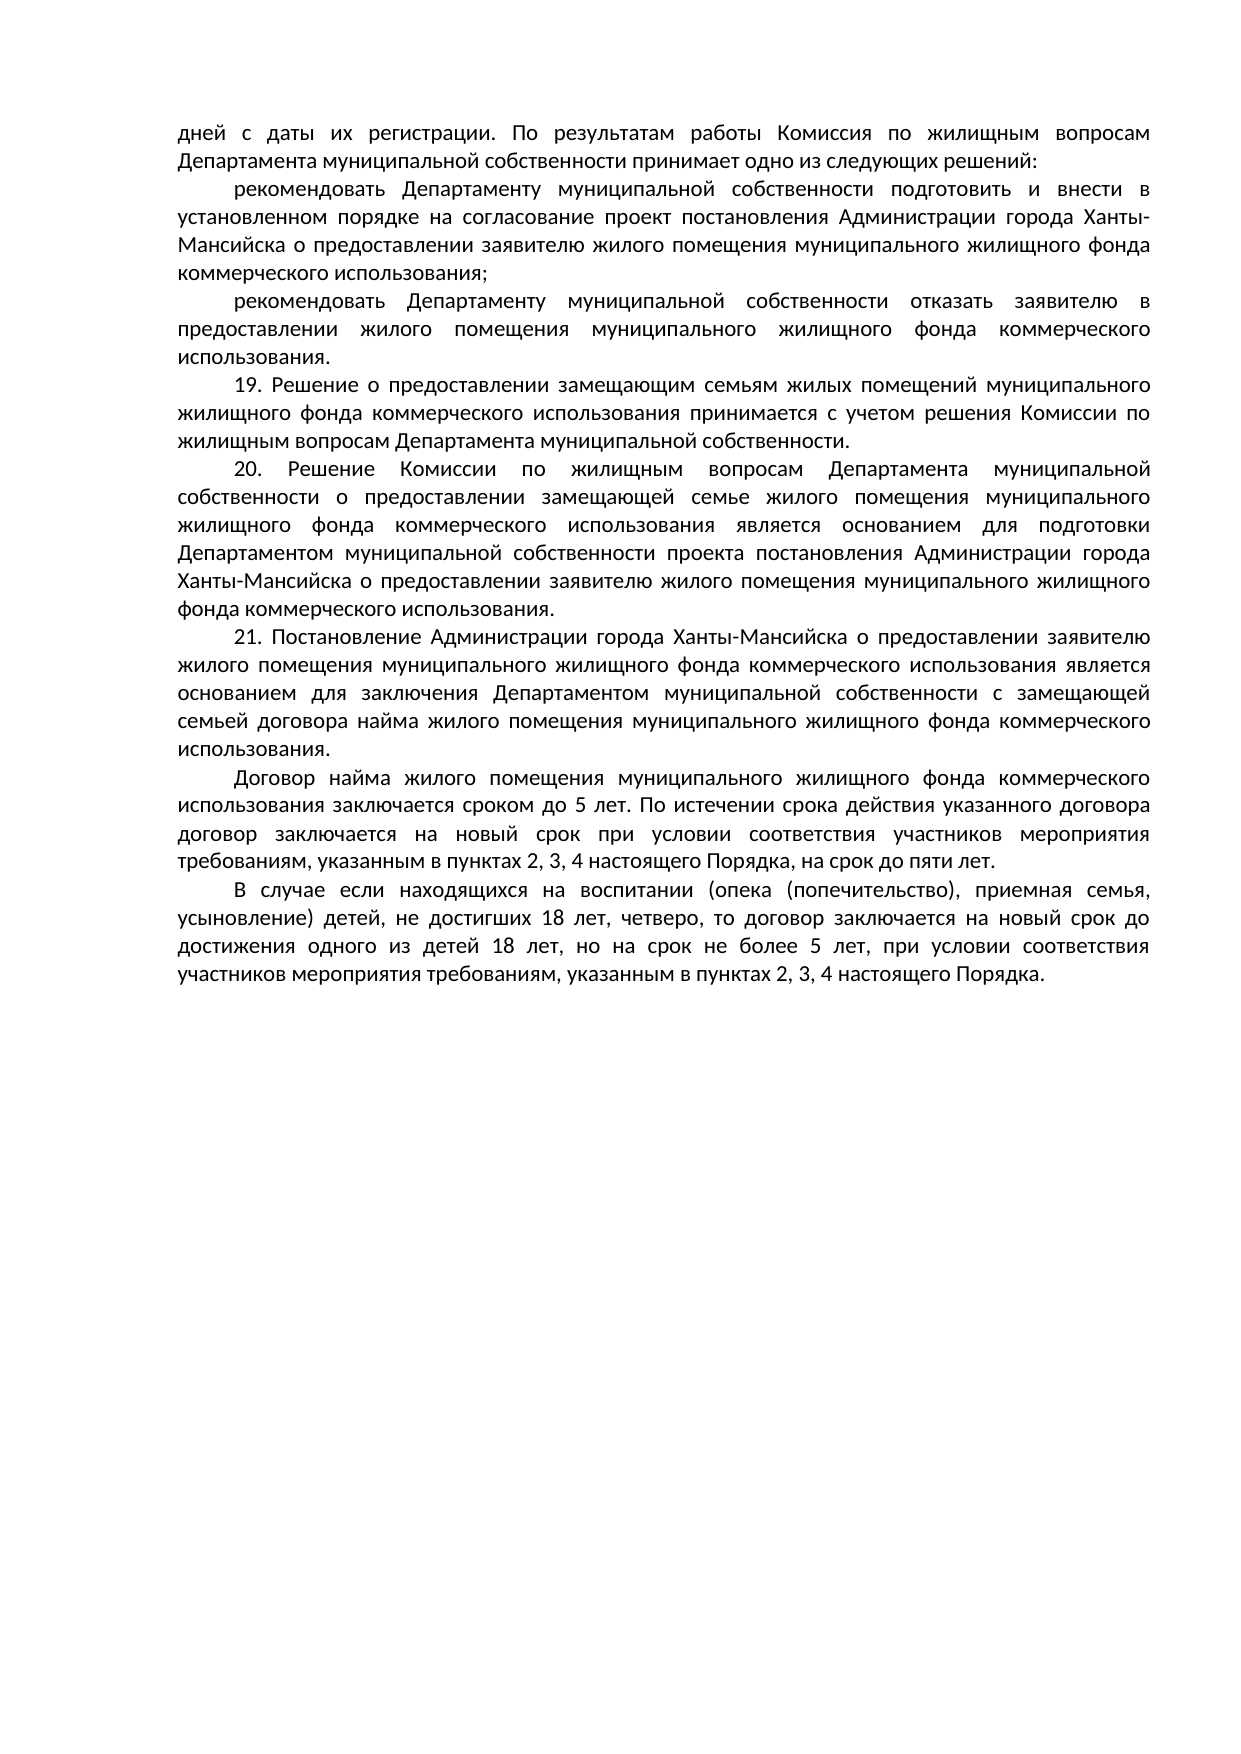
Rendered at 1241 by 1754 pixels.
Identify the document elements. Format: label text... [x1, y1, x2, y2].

text 20. Решение Комиссии по жилищным вопросам Департамента муниципальной собственности о предоставлении замещающей семье жилого помещения муниципального жилищного фонда коммерческого использования является основанием для подготовки Департаментом муниципальной собственности проекта постановления Администрации города Ханты-Мансийска о предоставлении заявителю жилого помещения муниципального жилищного фонда коммерческого использования. [177, 454, 1152, 622]
text рекомендовать Департаменту муниципальной собственности подготовить и внести в установленном порядке на согласование проект постановления Администрации города Ханты-Мансийска о предоставлении заявителю жилого помещения муниципального жилищного фонда коммерческого использования; [177, 174, 1152, 286]
text 19. Решение о предоставлении замещающим семьям жилых помещений муниципального жилищного фонда коммерческого использования принимается с учетом решения Комиссии по жилищным вопросам Департамента муниципальной собственности. [177, 370, 1152, 454]
text рекомендовать Департаменту муниципальной собственности отказать заявителю в предоставлении жилого помещения муниципального жилищного фонда коммерческого использования. [177, 286, 1152, 370]
text 21. Постановление Администрации города Ханты-Мансийска о предоставлении заявителю жилого помещения муниципального жилищного фонда коммерческого использования является основанием для заключения Департаментом муниципальной собственности с замещающей семьей договора найма жилого помещения муниципального жилищного фонда коммерческого использования. [177, 622, 1152, 763]
text Договор найма жилого помещения муниципального жилищного фонда коммерческого использования заключается сроком до 5 лет. По истечении срока действия указанного договора договор заключается на новый срок при условии соответствия участников мероприятия требованиям, указанным в пунктах 2, 3, 4 настоящего Порядка, на срок до пяти лет. [177, 763, 1152, 875]
text В случае если находящихся на воспитании (опека (попечительство), приемная семья, усыновление) детей, не достигших 18 лет, четверо, то договор заключается на новый срок до достижения одного из детей 18 лет, но на срок не более 5 лет, при условии соответствия участников мероприятия требованиям, указанным в пунктах 2, 3, 4 настоящего Порядка. [177, 875, 1152, 987]
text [177, 118, 1152, 174]
